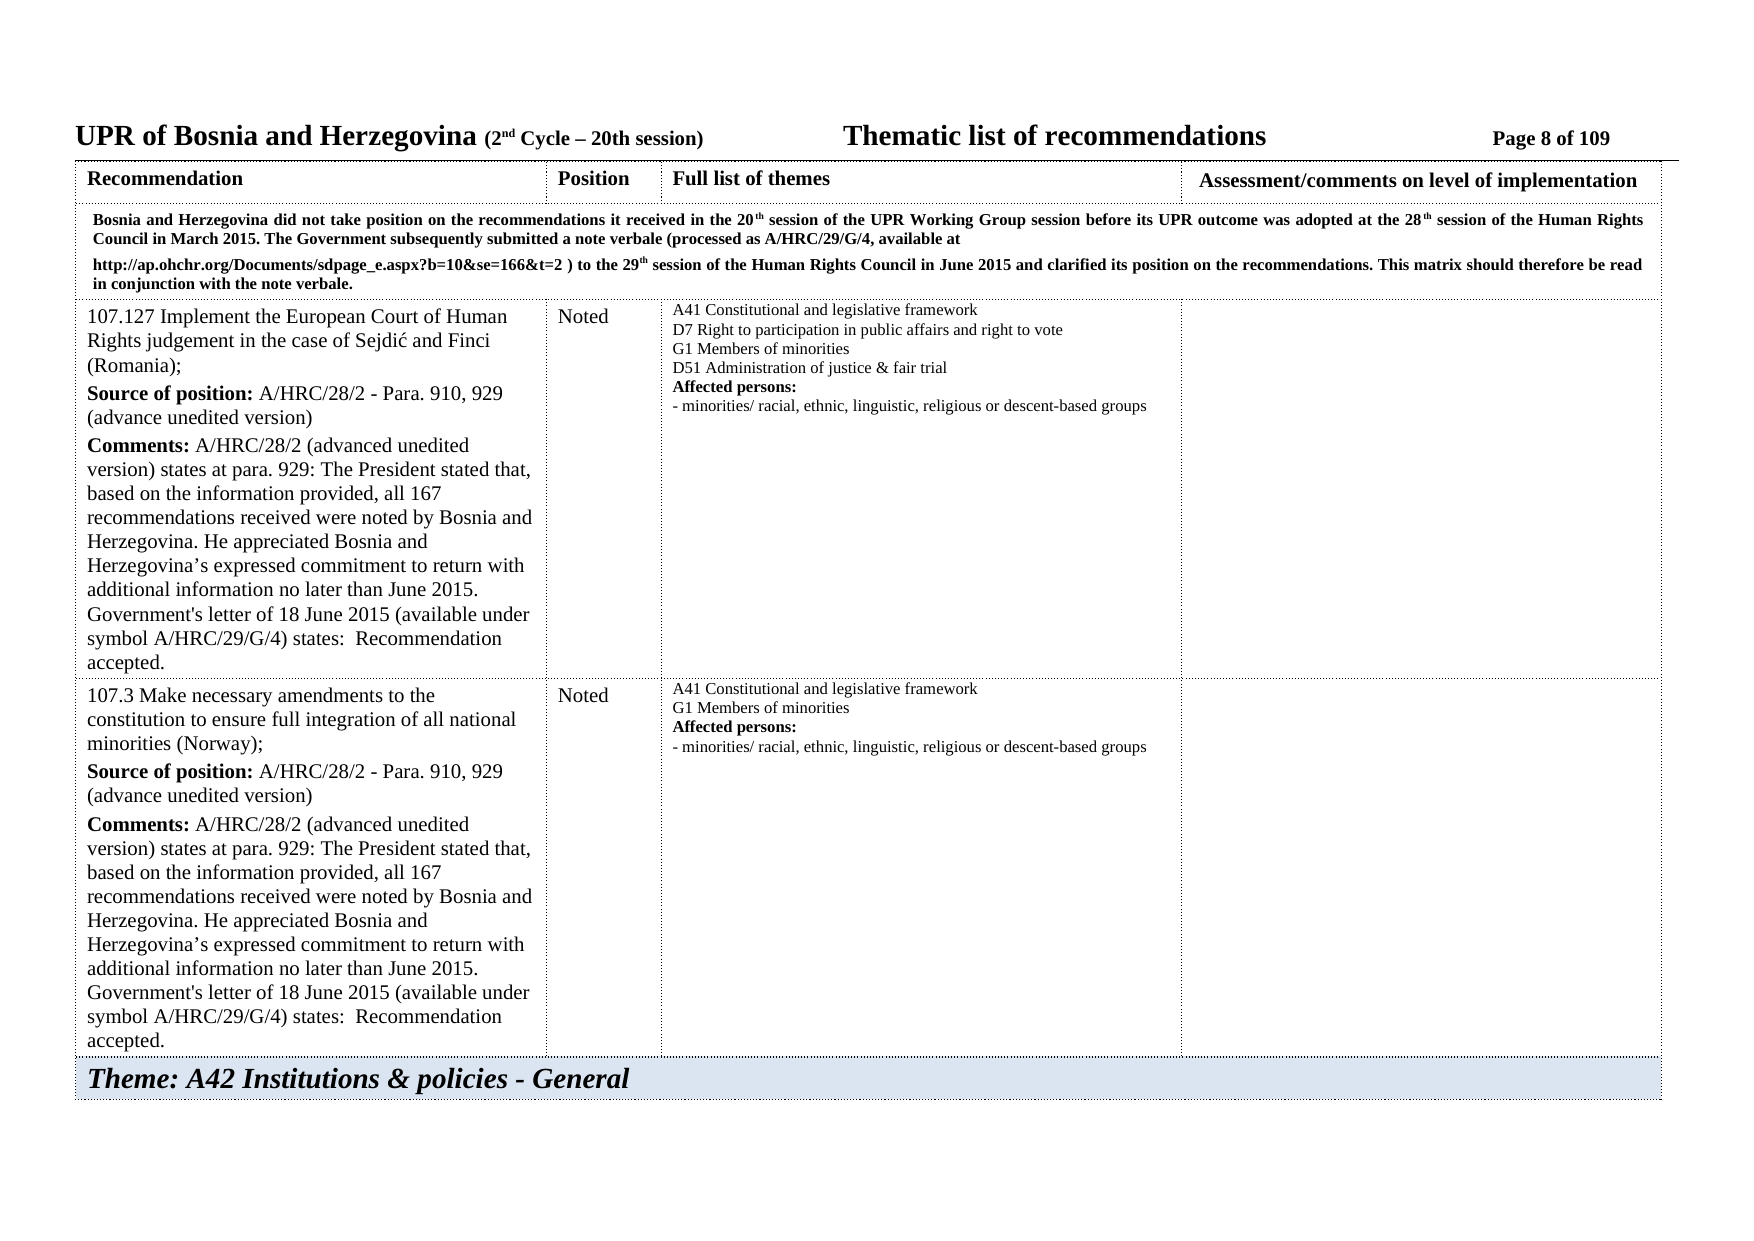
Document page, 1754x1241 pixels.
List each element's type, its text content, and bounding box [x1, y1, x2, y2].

table_cell Bosnia and Herzegovina did not take position on the recommendations it received in the 20th session of the UPR Working Group session before its UPR outcome was adopted at the 28th session of the Human Rights Council in March 2015. The Government subsequently submitted a note verbale (processed as A/HRC/29/G/4, available at http://ap.ohchr.org/Documents/sdpage_e.aspx?b=10&se=166&t=2 ) to the 29th session of the Human Rights Council in June 2015 and clarified its position on the recommendations. This matrix should therefore be read in conjunction with the note verbale. [76, 203, 1661, 299]
table_cell [1182, 678, 1661, 1056]
table_cell [1182, 299, 1661, 678]
table_cell 107.3 Make necessary amendments to the constitution to ensure full integration of all national minorities (Norway); Source of position: A/HRC/28/2 - Para. 910, 929 (advance unedited version) Comments: A/HRC/28/2 (advanced unedited version) states at para. 929: The President stated that, based on the information provided, all 167 recommendations received were noted by Bosnia and Herzegovina. He appreciated Bosnia and Herzegovina’s expressed commitment to return with additional information no later than June 2015. Government's letter of 18 June 2015 (available under symbol A/HRC/29/G/4) states: Recommendation accepted. [76, 678, 546, 1056]
table_cell 107.127 Implement the European Court of Human Rights judgement in the case of Sejdić and Finci (Romania); Source of position: A/HRC/28/2 - Para. 910, 929 (advance unedited version) Comments: A/HRC/28/2 (advanced unedited version) states at para. 929: The President stated that, based on the information provided, all 167 recommendations received were noted by Bosnia and Herzegovina. He appreciated Bosnia and Herzegovina’s expressed commitment to return with additional information no later than June 2015. Government's letter of 18 June 2015 (available under symbol A/HRC/29/G/4) states: Recommendation accepted. [76, 299, 546, 678]
table_header Position [546, 161, 661, 203]
table_cell Noted [546, 299, 661, 678]
table_cell Theme: A42 Institutions & policies - General [76, 1056, 1661, 1099]
table_cell A41 Constitutional and legislative framework G1 Members of minorities Affected persons: - minorities/ racial, ethnic, linguistic, religious or descent-based groups [661, 678, 1182, 1056]
table_header Recommendation [76, 161, 546, 203]
table_header Full list of themes [661, 161, 1182, 203]
table_header Assessment/comments on level of implementation [1182, 161, 1661, 203]
table_cell A41 Constitutional and legislative framework D7 Right to participation in public affairs and right to vote G1 Members of minorities D51 Administration of justice & fair trial Affected persons: - minorities/ racial, ethnic, linguistic, religious or descent-based groups [661, 299, 1182, 678]
table_cell Noted [546, 678, 661, 1056]
